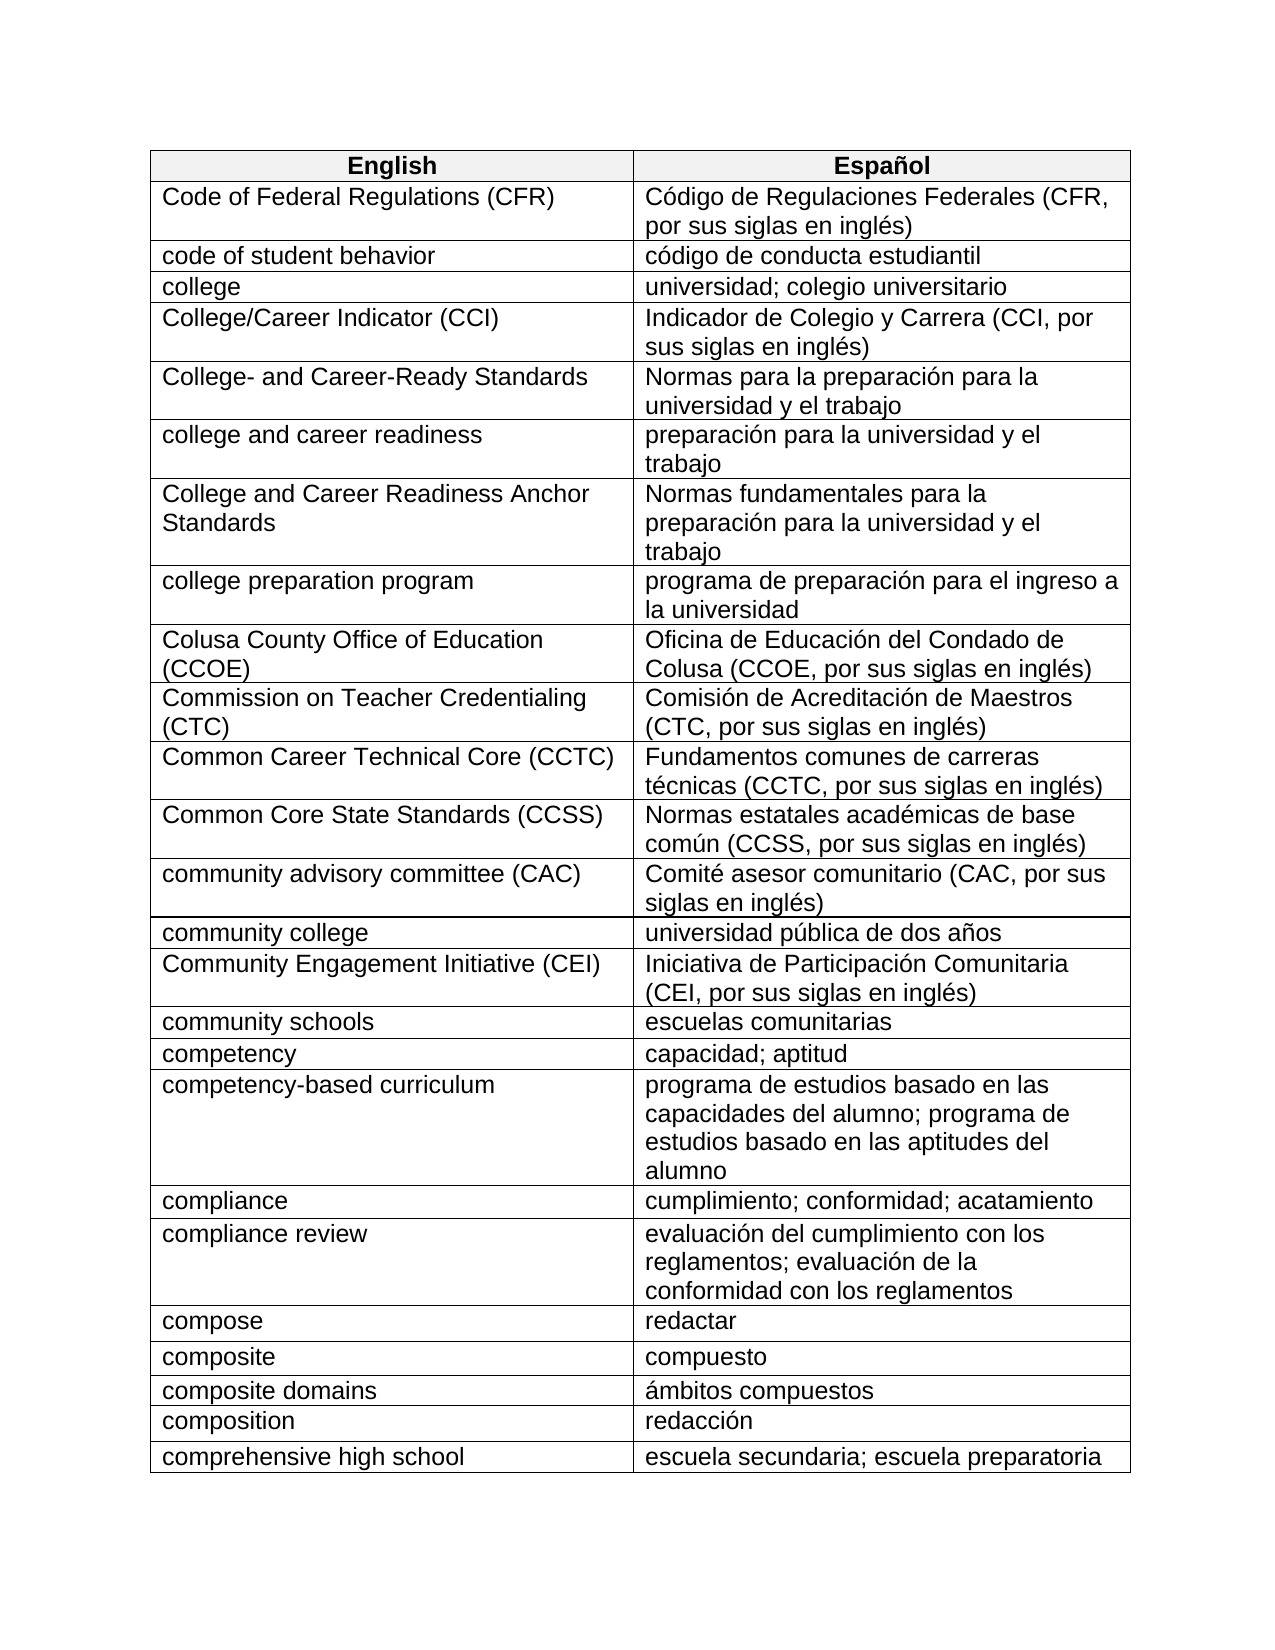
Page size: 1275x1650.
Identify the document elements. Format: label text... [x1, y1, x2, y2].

table_cell universidad pública de dos años [634, 918, 1130, 948]
table_cell preparación para la universidad y el trabajo [634, 420, 1130, 478]
table_cell competency-based curriculum [151, 1070, 633, 1185]
table_cell Normas fundamentales para la preparación para la universidad y el trabajo [634, 479, 1130, 565]
table_cell compose [151, 1306, 633, 1341]
table_cell programa de estudios basado en las capacidades del alumno; programa de estudios basado en las aptitudes del alumno [634, 1070, 1130, 1185]
table_cell compliance [151, 1186, 633, 1218]
table_cell community advisory committee (CAC) [151, 859, 633, 916]
table_cell Community Engagement Initiative (CEI) [151, 949, 633, 1006]
table_cell código de conducta estudiantil [634, 241, 1130, 271]
table_cell programa de preparación para el ingreso a la universidad [634, 566, 1130, 624]
table_cell composition [151, 1406, 633, 1441]
table_cell composite [151, 1342, 633, 1375]
table_cell college [151, 272, 633, 302]
table_cell community schools [151, 1007, 633, 1037]
table_cell Comité asesor comunitario (CAC, por sus siglas en inglés) [634, 859, 1130, 916]
table_cell Normas para la preparación para la universidad y el trabajo [634, 362, 1130, 419]
table_cell Colusa County Office of Education (CCOE) [151, 625, 633, 682]
table_cell Indicador de Colegio y Carrera (CCI, por sus siglas en inglés) [634, 303, 1130, 361]
table_cell Comisión de Acreditación de Maestros (CTC, por sus siglas en inglés) [634, 683, 1130, 741]
table_cell compuesto [634, 1342, 1130, 1375]
table_cell Código de Regulaciones Federales (CFR, por sus siglas en inglés) [634, 182, 1130, 240]
table_cell redactar [634, 1306, 1130, 1341]
table_cell Oficina de Educación del Condado de Colusa (CCOE, por sus siglas en inglés) [634, 625, 1130, 682]
table_cell cumplimiento; conformidad; acatamiento [634, 1186, 1130, 1218]
table_cell competency [151, 1039, 633, 1069]
table_cell Normas estatales académicas de base común (CCSS, por sus siglas en inglés) [634, 800, 1130, 858]
table_cell code of student behavior [151, 241, 633, 271]
table_cell Code of Federal Regulations (CFR) [151, 182, 633, 240]
table_cell escuelas comunitarias [634, 1007, 1130, 1037]
table_header Español [634, 151, 1130, 181]
table_cell Iniciativa de Participación Comunitaria (CEI, por sus siglas en inglés) [634, 949, 1130, 1006]
table_cell evaluación del cumplimiento con los reglamentos; evaluación de la conformidad con los reglamentos [634, 1219, 1130, 1305]
table_cell capacidad; aptitud [634, 1039, 1130, 1069]
table_cell comprehensive high school [151, 1442, 633, 1472]
table_cell college and career readiness [151, 420, 633, 478]
table_cell Common Career Technical Core (CCTC) [151, 742, 633, 799]
table_cell redacción [634, 1406, 1130, 1441]
table_cell Commission on Teacher Credentialing (CTC) [151, 683, 633, 741]
table_cell Fundamentos comunes de carreras técnicas (CCTC, por sus siglas en inglés) [634, 742, 1130, 799]
table_cell College- and Career-Ready Standards [151, 362, 633, 419]
table_cell College and Career Readiness Anchor Standards [151, 479, 633, 565]
table_cell composite domains [151, 1376, 633, 1405]
table_cell escuela secundaria; escuela preparatoria [634, 1442, 1130, 1472]
table_header English [151, 151, 633, 181]
table_cell Common Core State Standards (CCSS) [151, 800, 633, 858]
table_cell college preparation program [151, 566, 633, 624]
table_cell ámbitos compuestos [634, 1376, 1130, 1405]
table_cell College/Career Indicator (CCI) [151, 303, 633, 361]
table_cell community college [151, 918, 633, 948]
table_cell compliance review [151, 1219, 633, 1305]
table_cell universidad; colegio universitario [634, 272, 1130, 302]
